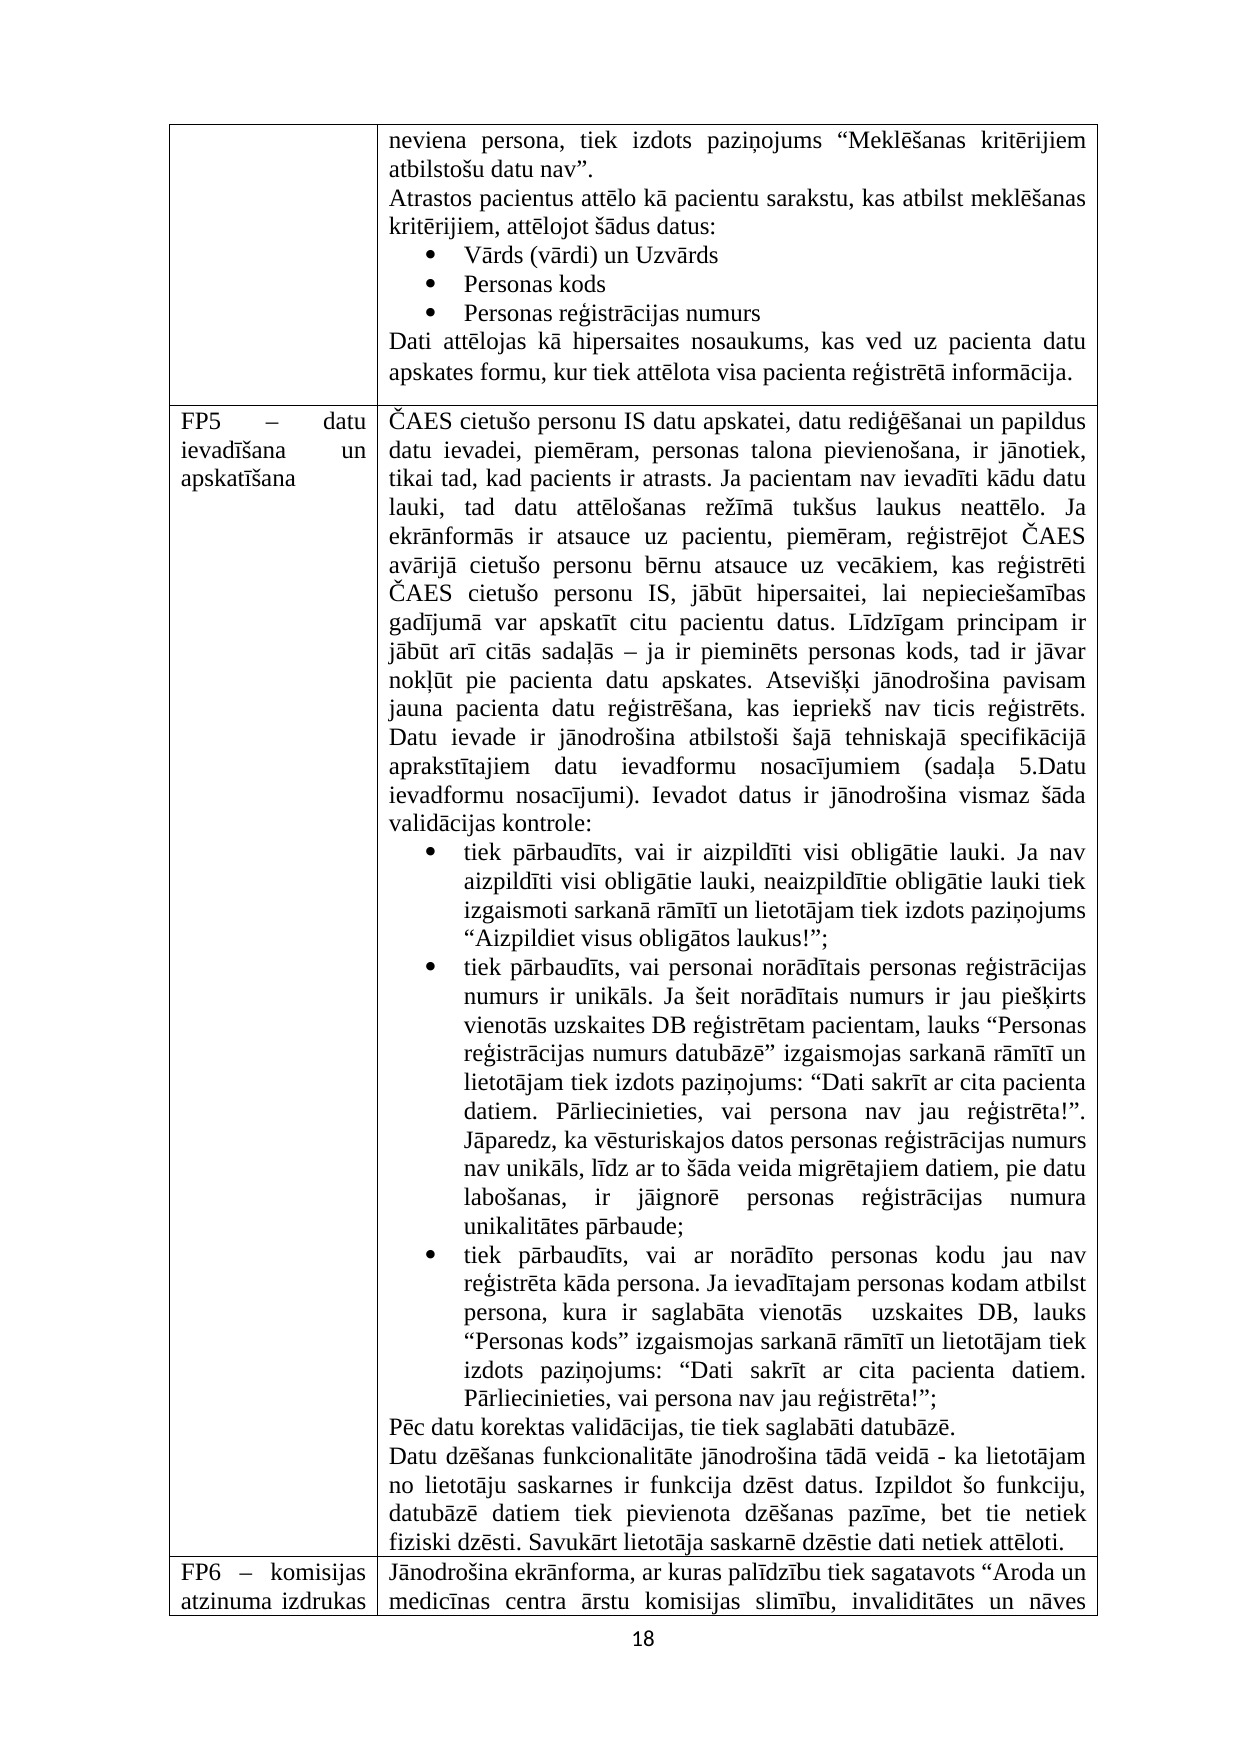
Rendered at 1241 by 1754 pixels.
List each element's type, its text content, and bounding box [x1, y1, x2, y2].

table_cell ČAES cietušo personu IS datu apskatei, datu rediģēšanai un papildus datu ievadei, piemēram, personas talona pievienošana, ir jānotiek, tikai tad, kad pacients ir atrasts. Ja pacientam nav ievadīti kādu datu lauki, tad datu attēlošanas režīmā tukšus laukus neattēlo. Ja ekrānformās ir atsauce uz pacientu, piemēram, reģistrējot ČAES avārijā cietušo personu bērnu atsauce uz vecākiem, kas reģistrēti ČAES cietušo personu IS, jābūt hipersaitei, lai nepieciešamības gadījumā var apskatīt citu pacientu datus. Līdzīgam principam ir jābūt arī citās sadaļās – ja ir pieminēts personas kods, tad ir jāvar nokļūt pie pacienta datu apskates. Atsevišķi jānodrošina pavisam jauna pacienta datu reģistrēšana, kas iepriekš nav ticis reģistrēts. Datu ievade ir jānodrošina atbilstoši šajā tehniskajā specifikācijā aprakstītajiem datu ievadformu nosacījumiem (sadaļa 5.Datu ievadformu nosacījumi). Ievadot datus ir jānodrošina vismaz šāda validācijas kontrole: tiek pārbaudīts, vai ir aizpildīti visi obligātie lauki. Ja nav aizpildīti visi obligātie lauki, neaizpildītie obligātie lauki tiek izgaismoti sarkanā rāmītī un lietotājam tiek izdots paziņojums “Aizpildiet visus obligātos laukus!”; tiek pārbaudīts, vai personai norādītais personas reģistrācijas numurs ir unikāls. Ja šeit norādītais numurs ir jau piešķirts vienotās uzskaites DB reģistrētam pacientam, lauks “Personas reģistrācijas numurs datubāzē” izgaismojas sarkanā rāmītī un lietotājam tiek izdots paziņojums: “Dati sakrīt ar cita pacienta datiem. Pārliecinieties, vai persona nav jau reģistrēta!”. Jāparedz, ka vēsturiskajos datos personas reģistrācijas numurs nav unikāls, līdz ar to šāda veida migrētajiem datiem, pie datu labošanas, ir jāignorē personas reģistrācijas numura unikalitātes pārbaude; tiek pārbaudīts, vai ar norādīto personas kodu jau nav reģistrēta kāda persona. Ja ievadītajam personas kodam atbilst persona, kura ir saglabāta vienotās uzskaites DB, lauks “Personas kods” izgaismojas sarkanā rāmītī un lietotājam tiek izdots paziņojums: “Dati sakrīt ar cita pacienta datiem. Pārliecinieties, vai persona nav jau reģistrēta!”; Pēc datu korektas validācijas, tie tiek saglabāti datubāzē. Datu dzēšanas funkcionalitāte jānodrošina tādā veidā - ka lietotājam no lietotāju saskarnes ir funkcija dzēst datus. Izpildot šo funkciju, datubāzē datiem tiek pievienota dzēšanas pazīme, bet tie netiek fiziski dzēsti. Savukārt lietotāja saskarnē dzēstie dati netiek attēloti. [378, 406, 1097, 1556]
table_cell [170, 125, 377, 405]
table_cell FP5 – datu ievadīšana un apskatīšana [170, 406, 377, 1556]
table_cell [170, 1557, 377, 1614]
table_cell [378, 1557, 1097, 1614]
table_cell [378, 125, 1097, 405]
